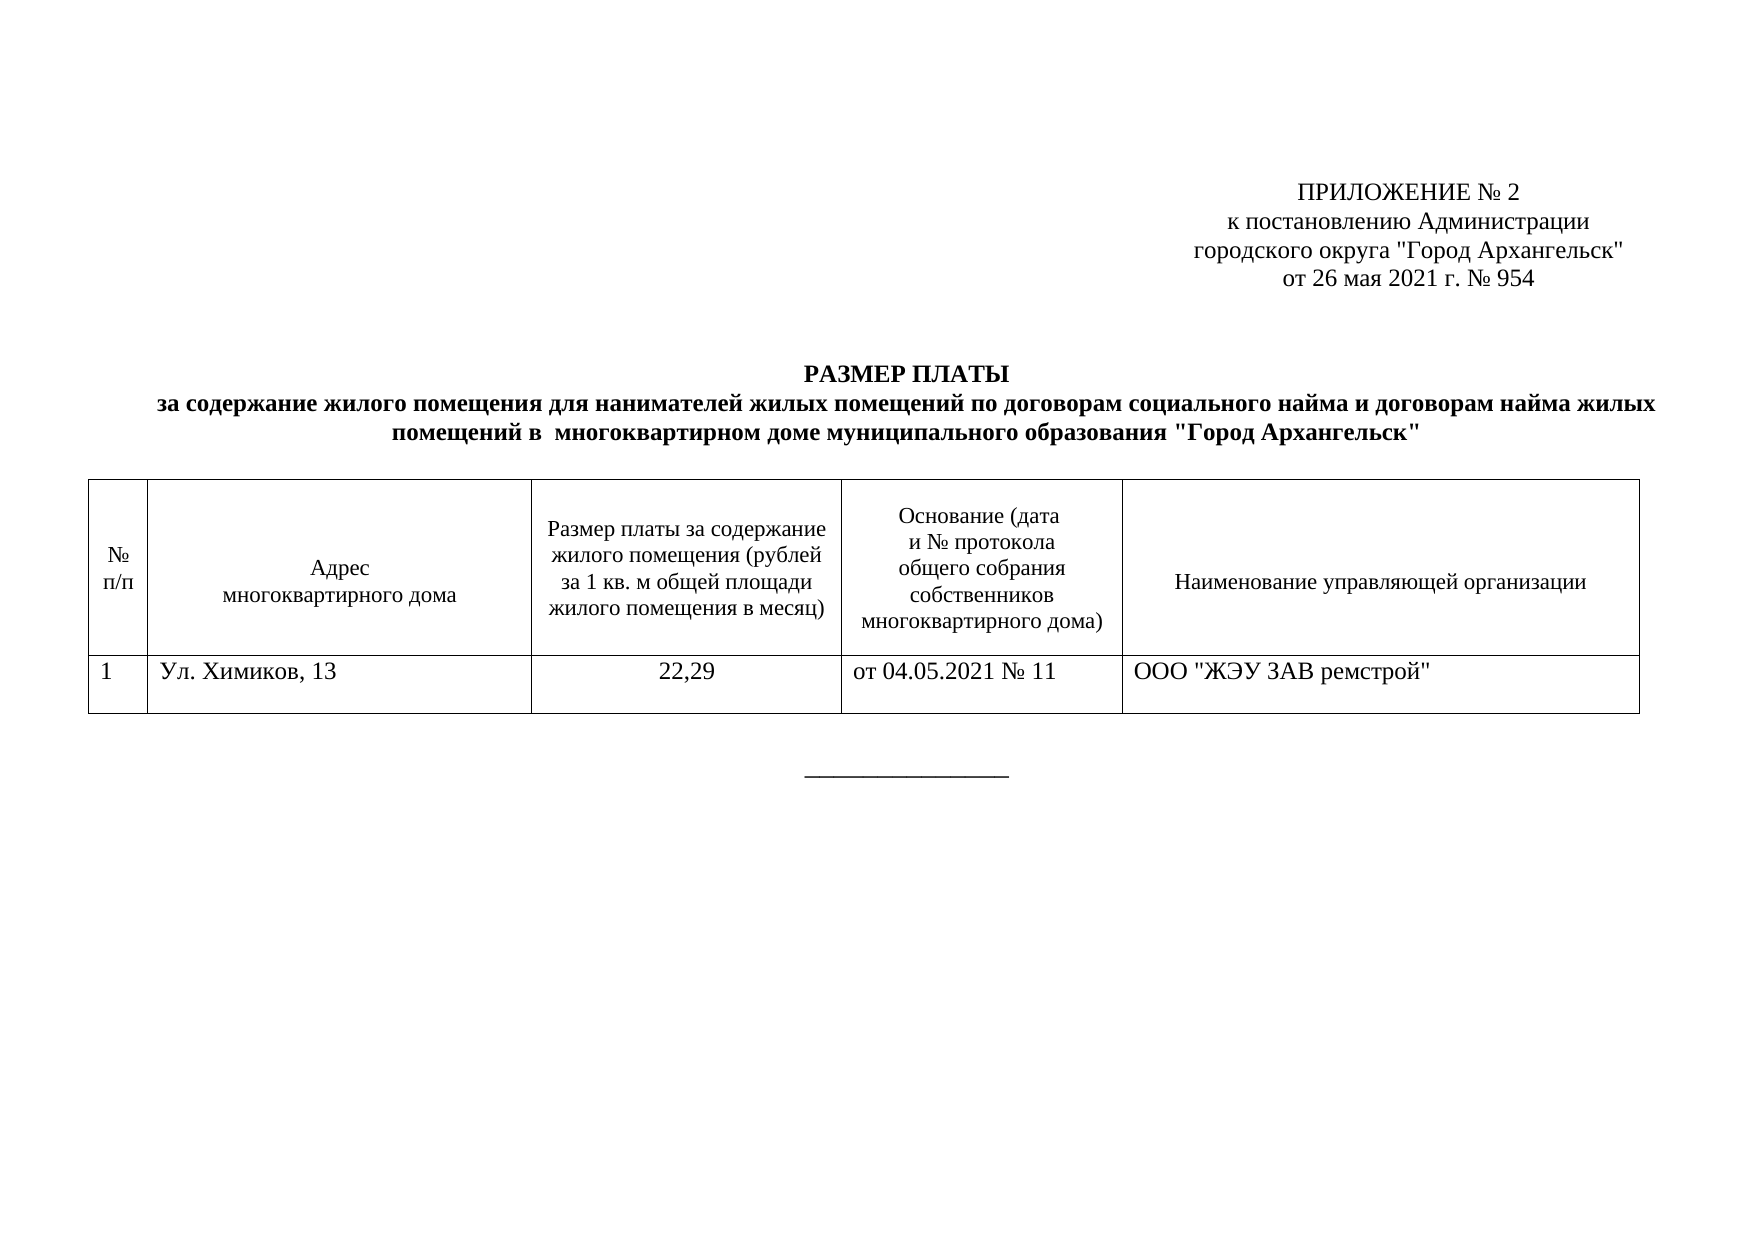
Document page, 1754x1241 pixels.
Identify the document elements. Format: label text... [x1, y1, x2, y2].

text к постановлению Администрации [1122, 206, 1695, 235]
text ______________ [118, 747, 1695, 781]
table_cell 1 [89, 656, 147, 713]
table_cell Ул. Химиков, 13 [148, 656, 531, 713]
table_header Наименование управляющей организации [1123, 480, 1639, 655]
table_header № п/п [89, 480, 147, 655]
text ПРИЛОЖЕНИЕ № 2 [1122, 177, 1695, 206]
table_cell 22,29 [532, 656, 841, 713]
table_cell от 04.05.2021 № 11 [842, 656, 1122, 713]
table_header Адрес многоквартирного дома [148, 480, 531, 655]
text РАЗМЕР ПЛАТЫ [118, 359, 1695, 388]
table_header Размер платы за содержание жилого помещения (рублей за 1 кв. м общей площади жилого помещения в месяц) [532, 480, 841, 655]
text городского округа "Город Архангельск" [1122, 235, 1695, 263]
text от 26 мая 2021 г. № 954 [1122, 263, 1695, 292]
table_cell ООО "ЖЭУ ЗАВ ремстрой" [1123, 656, 1639, 713]
text за содержание жилого помещения для нанимателей жилых помещений по договорам социального найма и договорам найма жилых помещений в многоквартирном доме муниципального образования "Город Архангельск" [118, 388, 1695, 446]
table_header Основание (дата и № протокола общего собрания собственников многоквартирного дома) [842, 480, 1122, 655]
